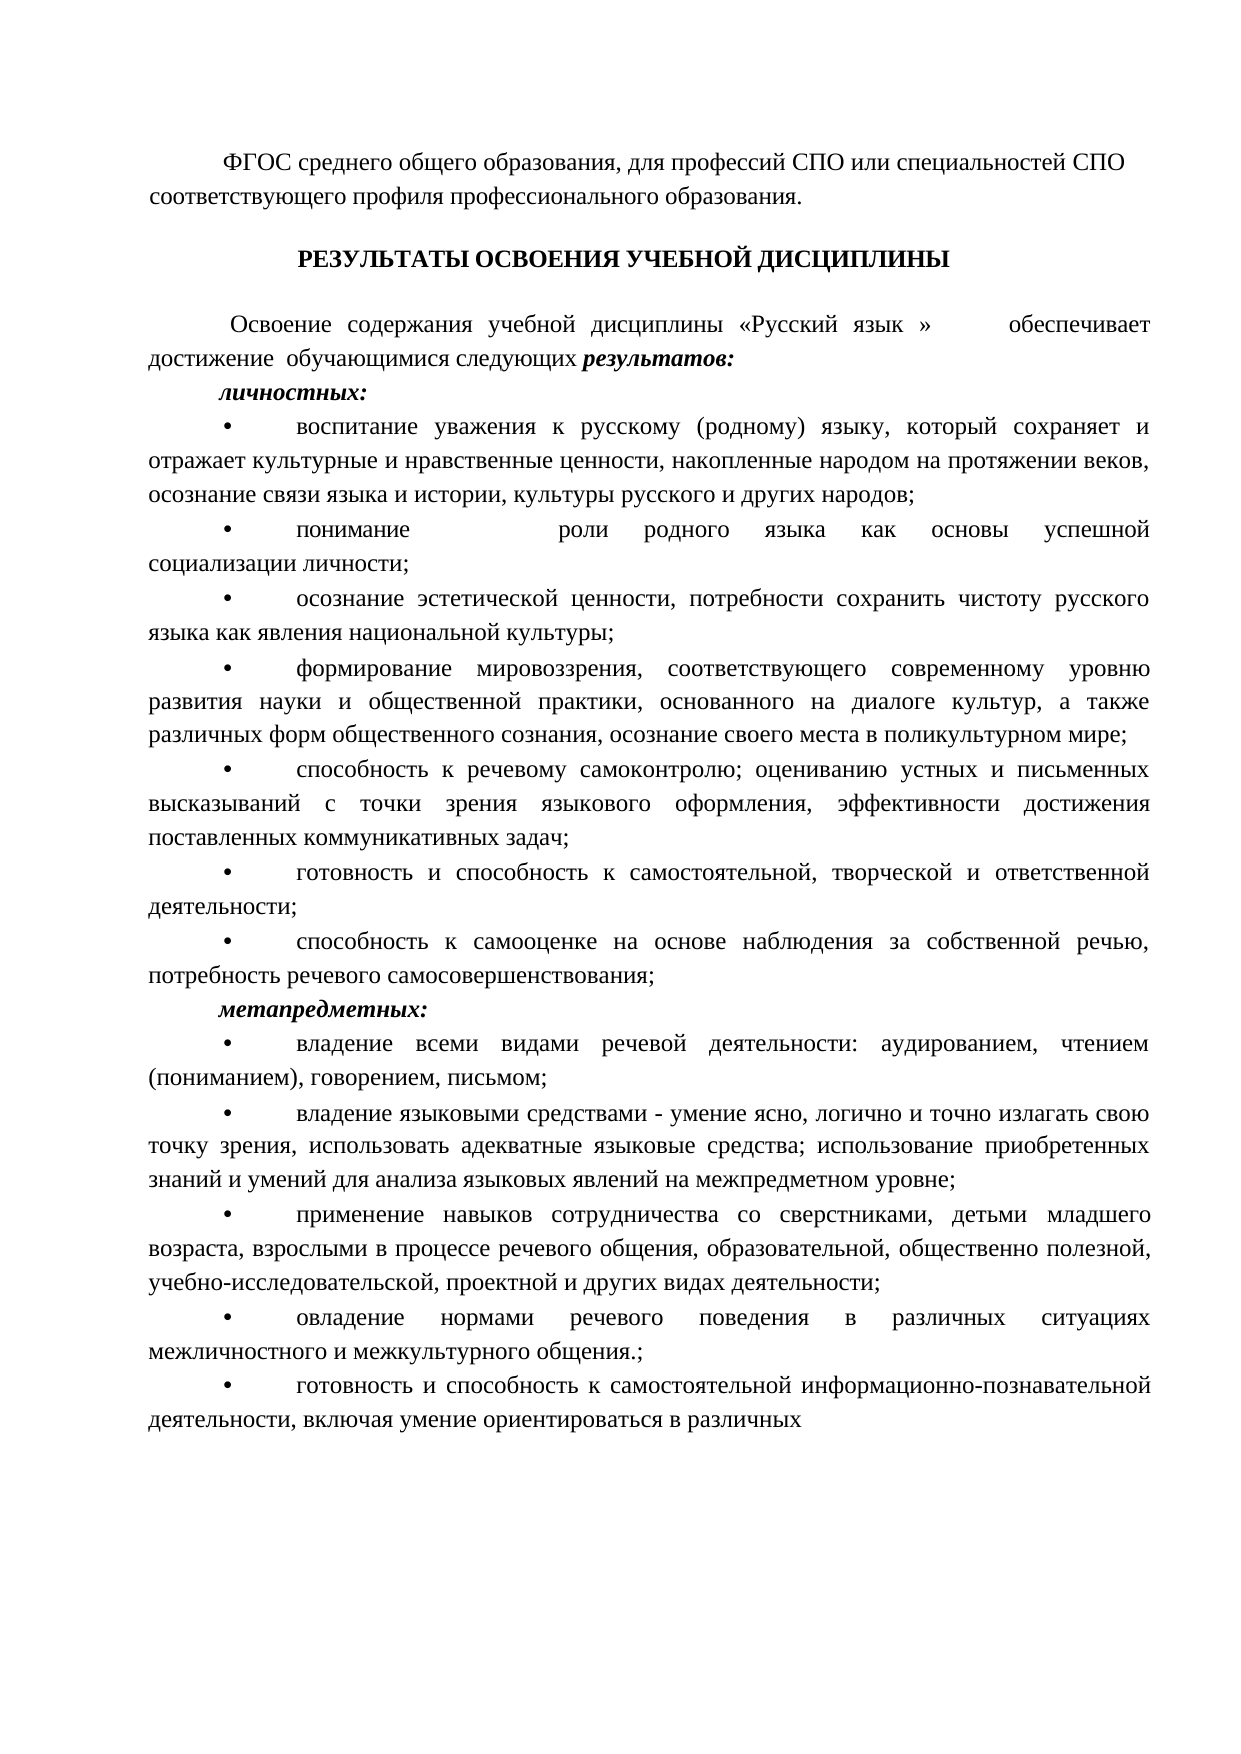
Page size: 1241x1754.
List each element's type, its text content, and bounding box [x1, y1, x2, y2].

list готовность и способность к самостоятельной информационно-познавательной деятельности, включая умение ориентироваться в различных [148, 1366, 1152, 1434]
list готовность и способность к самостоятельной, творческой и ответственной деятельности; [148, 853, 1150, 921]
text Освоение содержания учебной дисциплины «Русский язык » обеспечивает достижение обучающимися следующих результатов: [148, 306, 1152, 374]
text личностных: [219, 374, 1152, 408]
list способность к самооценке на основе наблюдения за собственной речью, потребность речевого самосовершенствования; [148, 922, 1150, 990]
list способность к речевому самоконтролю; оцениванию устных и письменных высказываний с точки зрения языкового оформления, эффективности достижения поставленных коммуникативных задач; [148, 750, 1150, 852]
list понимание роли родного языка как основы успешной социализации личности; [148, 511, 1150, 578]
list овладение нормами речевого поведения в различных ситуациях межличностного и межкультурного общения.; [148, 1298, 1151, 1366]
list применение навыков сотрудничества со сверстниками, детьми младшего возраста, взрослыми в процессе речевого общения, образовательной, общественно полезной, учебно-исследовательской, проектной и других видах деятельности; [148, 1195, 1151, 1297]
text метапредметных: [218, 990, 1152, 1024]
list владение языковыми средствами - умение ясно, логично и точно излагать свою точку зрения, использовать адекватные языковые средства; использование приобретенных знаний и умений для анализа языковых явлений на межпредметном уровне; [148, 1094, 1150, 1194]
list владение всеми видами речевой деятельности: аудированием, чтением (пониманием), говорением, письмом; [148, 1024, 1150, 1092]
text ФГОС среднего общего образования, для профессий СПО или специальностей СПО соответствующего профиля профессионального образования. [149, 143, 1152, 211]
list осознание эстетической ценности, потребности сохранить чистоту русского языка как явления национальной культуры; [148, 579, 1150, 647]
text РЕЗУЛЬТАТЫ ОСВОЕНИЯ УЧЕБНОЙ ДИСЦИПЛИНЫ [297, 244, 1152, 273]
list воспитание уважения к русскому (родному) языку, который сохраняет и отражает культурные и нравственные ценности, накопленные народом на протяжении веков, осознание связи языка и истории, культуры русского и других народов; [148, 408, 1151, 509]
list формирование мировоззрения, соответствующего современному уровню развития науки и общественной практики, основанного на диалоге культур, а также различных форм общественного сознания, осознание своего места в поликультурном мире; [148, 650, 1151, 749]
